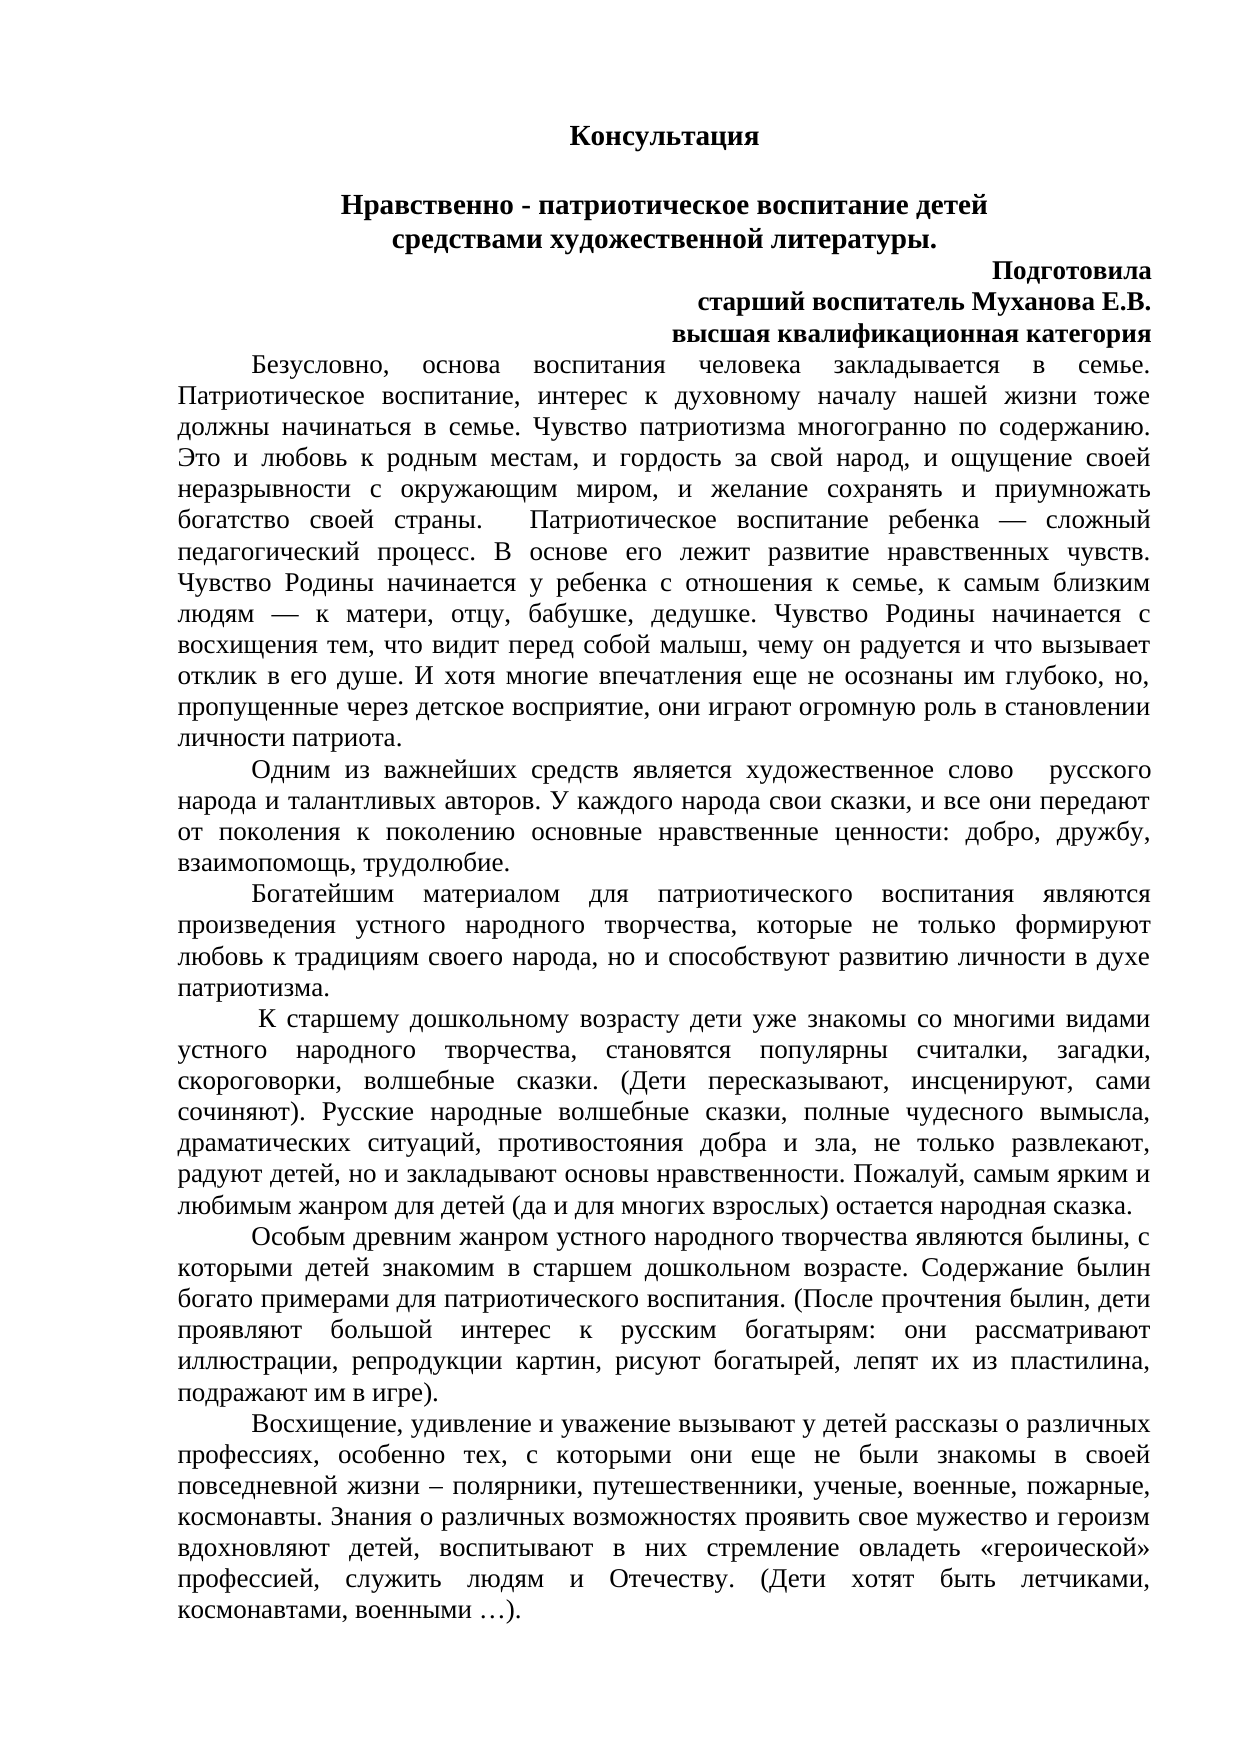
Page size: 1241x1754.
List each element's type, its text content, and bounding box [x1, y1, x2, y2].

text Богатейшим материалом для патриотического воспитания являются произведения устного народного творчества, которые не только формируют любовь к традициям своего народа, но и способствуют развитию личности в духе патриотизма. [177, 877, 1152, 1002]
text старший воспитатель Муханова Е.В. [177, 286, 1152, 317]
text средствами художественной литературы. [177, 221, 1152, 254]
text Консультация [177, 118, 1152, 152]
text высшая квалификационная категория [177, 317, 1152, 348]
text Нравственно - патриотическое воспитание детей [177, 187, 1152, 221]
text К старшему дошкольному возрасту дети уже знакомы со многими видами устного народного творчества, становятся популярны считалки, загадки, скороговорки, волшебные сказки. (Дети пересказывают, инсценируют, сами сочиняют). Русские народные волшебные сказки, полные чудесного вымысла, драматических ситуаций, противостояния добра и зла, не только развлекают, радуют детей, но и закладывают основы нравственности. Пожалуй, самым ярким и любимым жанром для детей (да и для многих взрослых) остается народная сказка. [177, 1002, 1152, 1220]
text Безусловно, основа воспитания человека закладывается в семье. Патриотическое воспитание, интерес к духовному началу нашей жизни тоже должны начинаться в семье. Чувство патриотизма многогранно по содержанию. Это и любовь к родным местам, и гордость за свой народ, и ощущение своей неразрывности с окружающим миром, и желание сохранять и приумножать богатство своей страны. Патриотическое воспитание ребенка — сложный педагогический процесс. В основе его лежит развитие нравственных чувств. Чувство Родины начинается у ребенка с отношения к семье, к самым близким людям — к матери, отцу, бабушке, дедушке. Чувство Родины начинается с восхищения тем, что видит перед собой малыш, чему он радуется и что вызывает отклик в его душе. И хотя многие впечатления еще не осознаны им глубоко, но, пропущенные через детское восприятие, они играют огромную роль в становлении личности патриота. [177, 348, 1152, 753]
text Особым древним жанром устного народного творчества являются былины, с которыми детей знакомим в старшем дошкольном возрасте. Содержание былин богато примерами для патриотического воспитания. (После прочтения былин, дети проявляют большой интерес к русским богатырям: они рассматривают иллюстрации, репродукции картин, рисуют богатырей, лепят их из пластилина, подражают им в игре). [177, 1220, 1152, 1407]
text Восхищение, удивление и уважение вызывают у детей рассказы о различных профессиях, особенно тех, с которыми они еще не были знакомы в своей повседневной жизни – полярники, путешественники, ученые, военные, пожарные, космонавты. Знания о различных возможностях проявить свое мужество и героизм вдохновляют детей, воспитывают в них стремление овладеть «героической» профессией, служить людям и Отечеству. (Дети хотят быть летчиками, космонавтами, военными …). [177, 1407, 1152, 1625]
text Подготовила [177, 254, 1152, 286]
text Одним из важнейших средств является художественное слово русского народа и талантливых авторов. У каждого народа свои сказки, и все они передают от поколения к поколению основные нравственные ценности: добро, дружбу, взаимопомощь, трудолюбие. [177, 753, 1152, 877]
